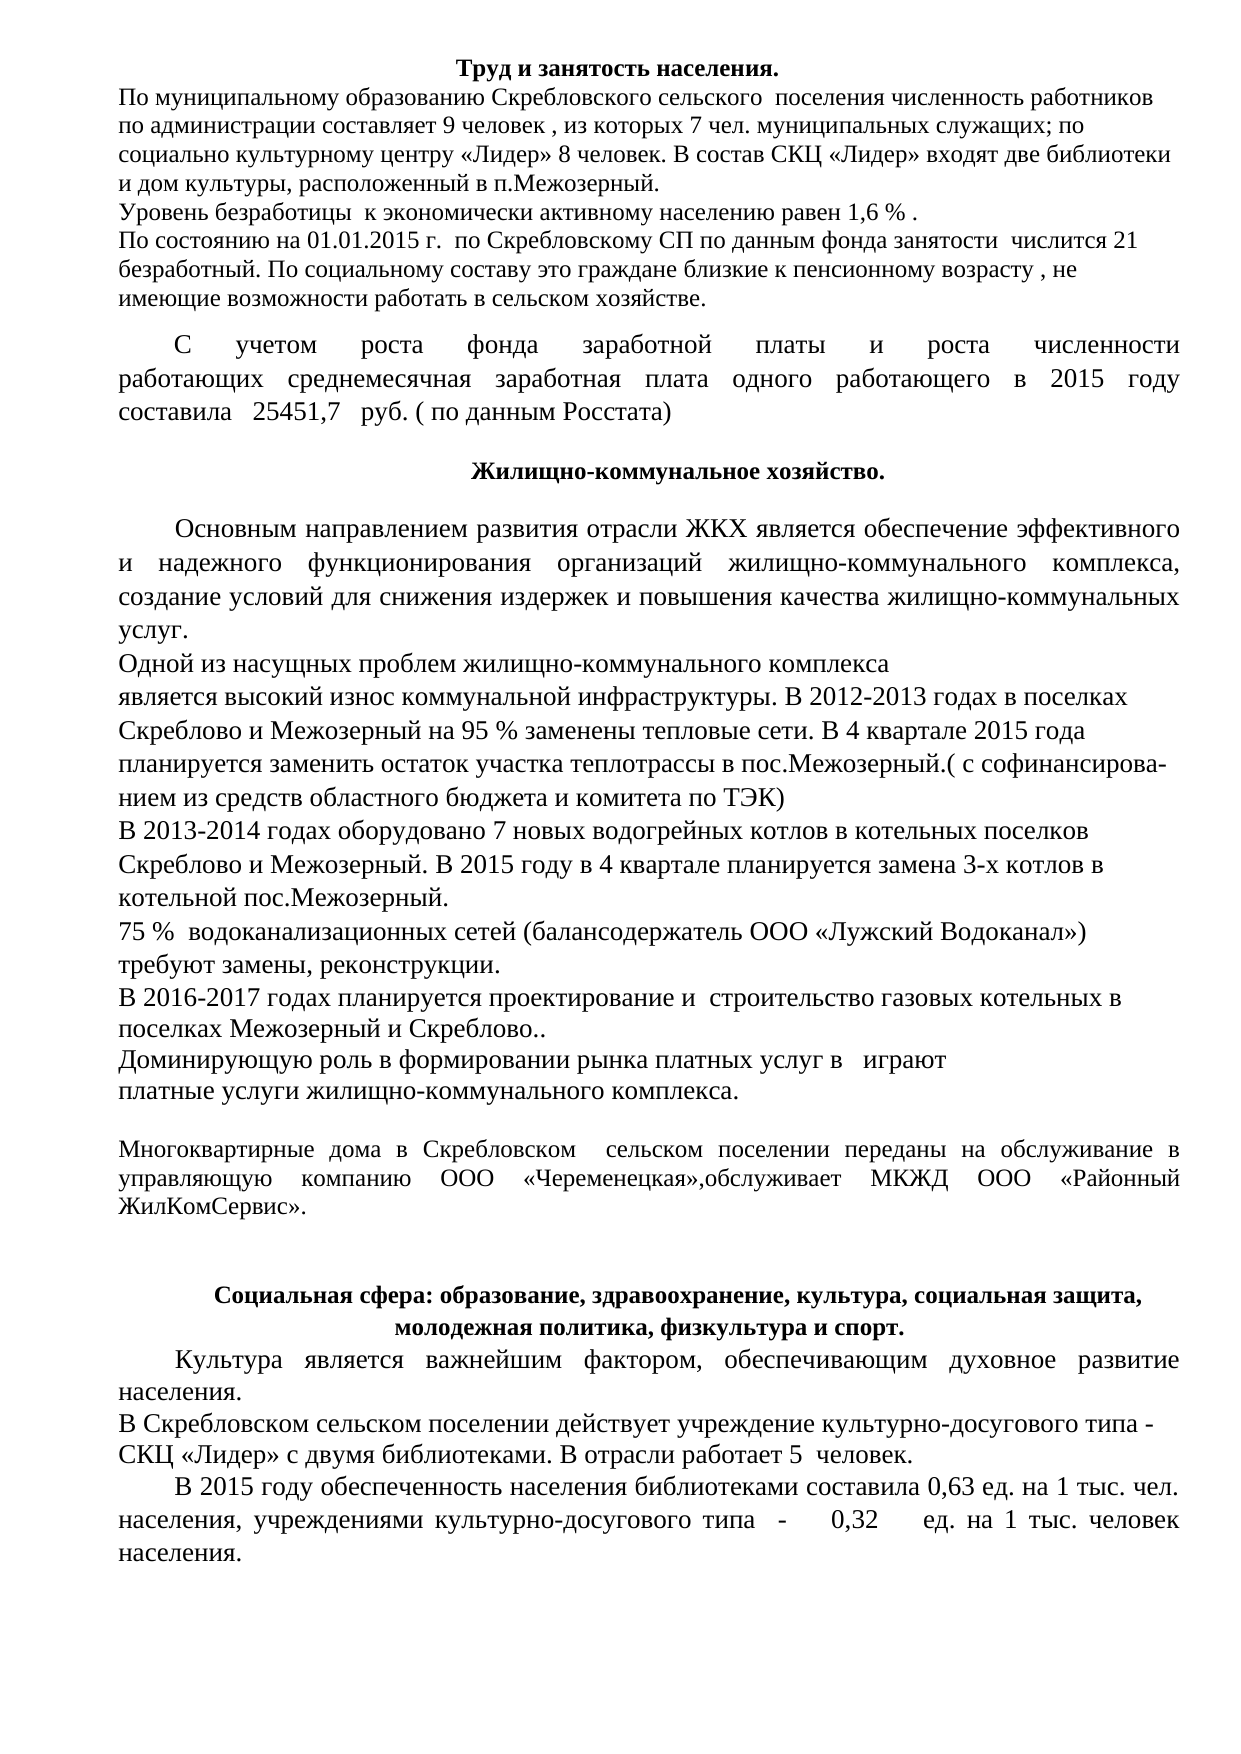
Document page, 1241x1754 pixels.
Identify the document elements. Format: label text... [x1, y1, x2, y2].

text Жилищно-коммунальное хозяйство. [118, 452, 1181, 486]
text Социальная сфера: образование, здравоохранение, культура, социальная защита, молодежная политика, физкультура и спорт. [118, 1278, 1181, 1342]
text Основным направлением развития отрасли ЖКХ является обеспечение эффективного и надежного функционирования организаций жилищно-коммунального комплекса, создание условий для снижения издержек и повышения качества жилищно-коммунальных услуг. [118, 511, 1181, 645]
text Культура является важнейшим фактором, обеспечивающим духовное развитие населения. [118, 1343, 1181, 1407]
text платные услуги жилищно-коммунального комплекса. [118, 1074, 1181, 1105]
text С учетом роста фонда заработной платы и роста численности работающих среднемесячная заработная плата одного работающего в 2015 году составила 25451,7 руб. ( по данным Росстата) [118, 327, 1181, 427]
text Многоквартирные дома в Скребловском сельском поселении переданы на обслуживание в управляющую компанию ООО «Череменецкая»,обслуживает МКЖД ООО «Районный ЖилКомСервис». [118, 1134, 1181, 1220]
text 75 % водоканализационных сетей (балансодержатель ООО «Лужский Водоканал») требуют замены, реконструкции. [118, 913, 1181, 981]
text По муниципальному образованию Скребловского сельского поселения численность работников по администрации составляет 9 человек , из которых 7 чел. муниципальных служащих; по социально культурному центру «Лидер» 8 человек. В состав СКЦ «Лидер» входят две библиотеки и дом культуры, расположенный в п.Межозерный. [118, 82, 1181, 197]
text В Скребловском сельском поселении действует учреждение культурно-досугового типа - СКЦ «Лидер» с двумя библиотеками. В отрасли работает 5 человек. [118, 1407, 1181, 1469]
text По состоянию на 01.01.2015 г. по Скребловскому СП по данным фонда занятости числится 21 безработный. По социальному составу это граждане близкие к пенсионному возрасту , не имеющие возможности работать в сельском хозяйстве. [118, 226, 1181, 312]
text Труд и занятость населения. [118, 53, 1181, 82]
text Уровень безработицы к экономически активному населению равен 1,6 % . [118, 197, 1181, 226]
text В 2016-2017 годах планируется проектирование и строительство газовых котельных в поселках Межозерный и Скреблово.. [118, 981, 1181, 1043]
text Доминирующую роль в формировании рынка платных услуг в играют [118, 1043, 1181, 1074]
text Одной из насущных проблем жилищно-коммунального комплекса является высокий износ коммунальной инфраструктуры. В 2012-2013 годах в поселках Скреблово и Межозерный на 95 % заменены тепловые сети. В 4 квартале 2015 года планируется заменить остаток участка теплотрассы в пос.Межозерный.( с софинансирова-нием из средств областного бюджета и комитета по ТЭК) [118, 645, 1181, 813]
text В 2013-2014 годах оборудовано 7 новых водогрейных котлов в котельных поселков Скреблово и Межозерный. В 2015 году в 4 квартале планируется замена 3-х котлов в котельной пос.Межозерный. [118, 813, 1181, 913]
text В 2015 году обеспеченность населения библиотеками составила 0,63 ед. на 1 тыс. чел. населения, учреждениями культурно-досугового типа - 0,32 ед. на 1 тыс. человек населения. [118, 1469, 1181, 1568]
